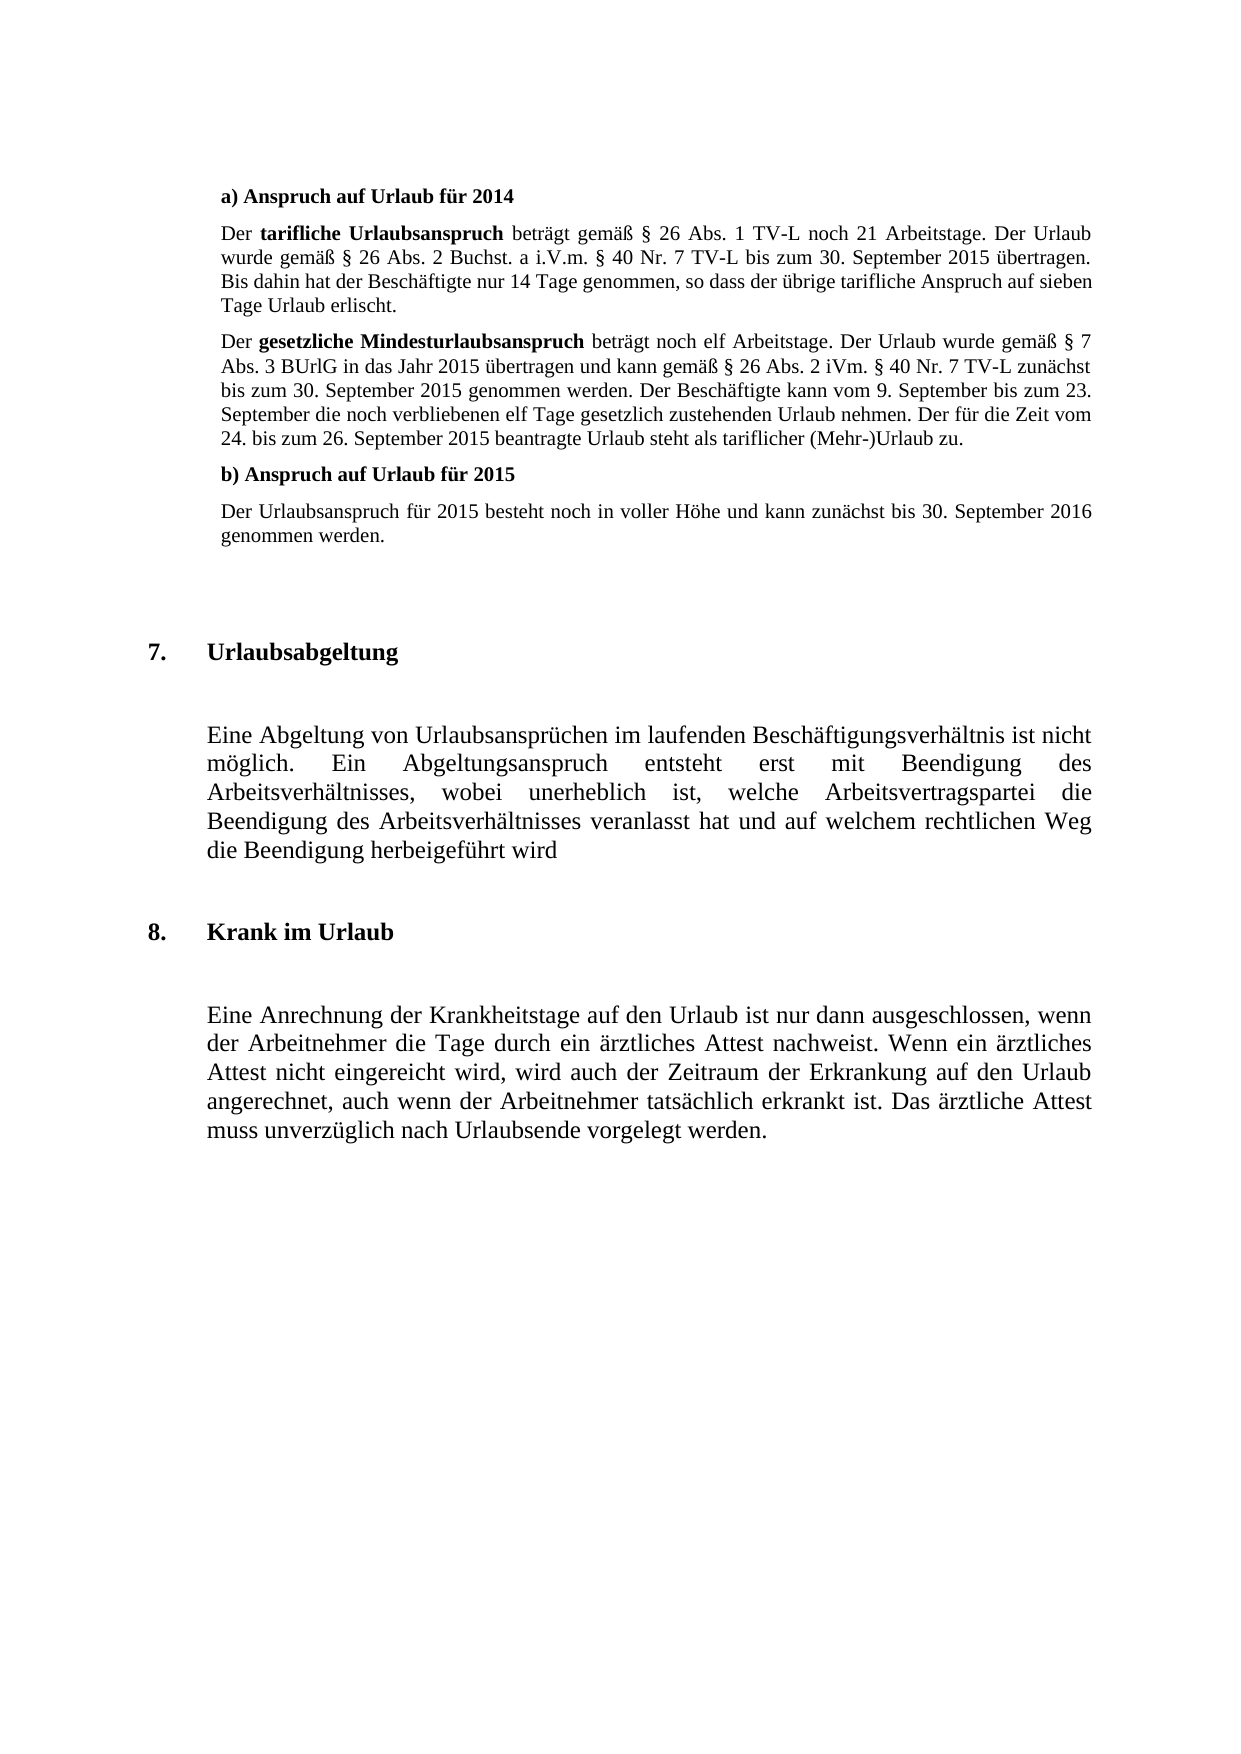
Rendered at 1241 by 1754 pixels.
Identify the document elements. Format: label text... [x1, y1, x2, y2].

text b) Anspruch auf Urlaub für 2015 [221, 462, 1093, 486]
list Urlaubsabgeltung [148, 637, 1093, 666]
text Eine Anrechnung der Krankheitstage auf den Urlaub ist nur dann ausgeschlossen, wenn der Arbeitnehmer die Tage durch ein ärztliches Attest nachweist. Wenn ein ärztliches Attest nicht eingereicht wird, wird auch der Zeitraum der Erkrankung auf den Urlaub angerechnet, auch wenn der Arbeitnehmer tatsächlich erkrankt ist. Das ärztliche Attest muss unverzüglich nach Urlaubsende vorgelegt werden. [207, 1000, 1093, 1143]
text Eine Abgeltung von Urlaubsansprüchen im laufenden Beschäftigungsverhältnis ist nicht möglich. Ein Abgeltungsanspruch entsteht erst mit Beendigung des Arbeitsverhältnisses, wobei unerheblich ist, welche Arbeitsvertragspartei die Beendigung des Arbeitsverhältnisses veranlasst hat und auf welchem rechtlichen Weg die Beendigung herbeigeführt wird [207, 720, 1093, 863]
text Der gesetzliche Mindesturlaubsanspruch beträgt noch elf Arbeitstage. Der Urlaub wurde gemäß § 7 Abs. 3 BUrlG in das Jahr 2015 übertragen und kann gemäß § 26 Abs. 2 iVm. § 40 Nr. 7 TV-L zunächst bis zum 30. September 2015 genommen werden. Der Beschäftigte kann vom 9. September bis zum 23. September die noch verbliebenen elf Tage gesetzlich zustehenden Urlaub nehmen. Der für die Zeit vom 24. bis zum 26. September 2015 beantragte Urlaub steht als tariflicher (Mehr-)Urlaub zu. [221, 329, 1093, 450]
text 8. Krank im Urlaub [148, 917, 1093, 946]
text Der tarifliche Urlaubsanspruch beträgt gemäß § 26 Abs. 1 TV-L noch 21 Arbeitstage. Der Urlaub wurde gemäß § 26 Abs. 2 Buchst. a i.V.m. § 40 Nr. 7 TV-L bis zum 30. September 2015 übertragen. Bis dahin hat der Beschäftigte nur 14 Tage genommen, so dass der übrige tarifliche Anspruch auf sieben Tage Urlaub erlischt. [221, 221, 1093, 317]
text a) Anspruch auf Urlaub für 2014 [221, 184, 1093, 208]
text Der Urlaubsanspruch für 2015 besteht noch in voller Höhe und kann zunächst bis 30. September 2016 genommen werden. [221, 499, 1093, 547]
